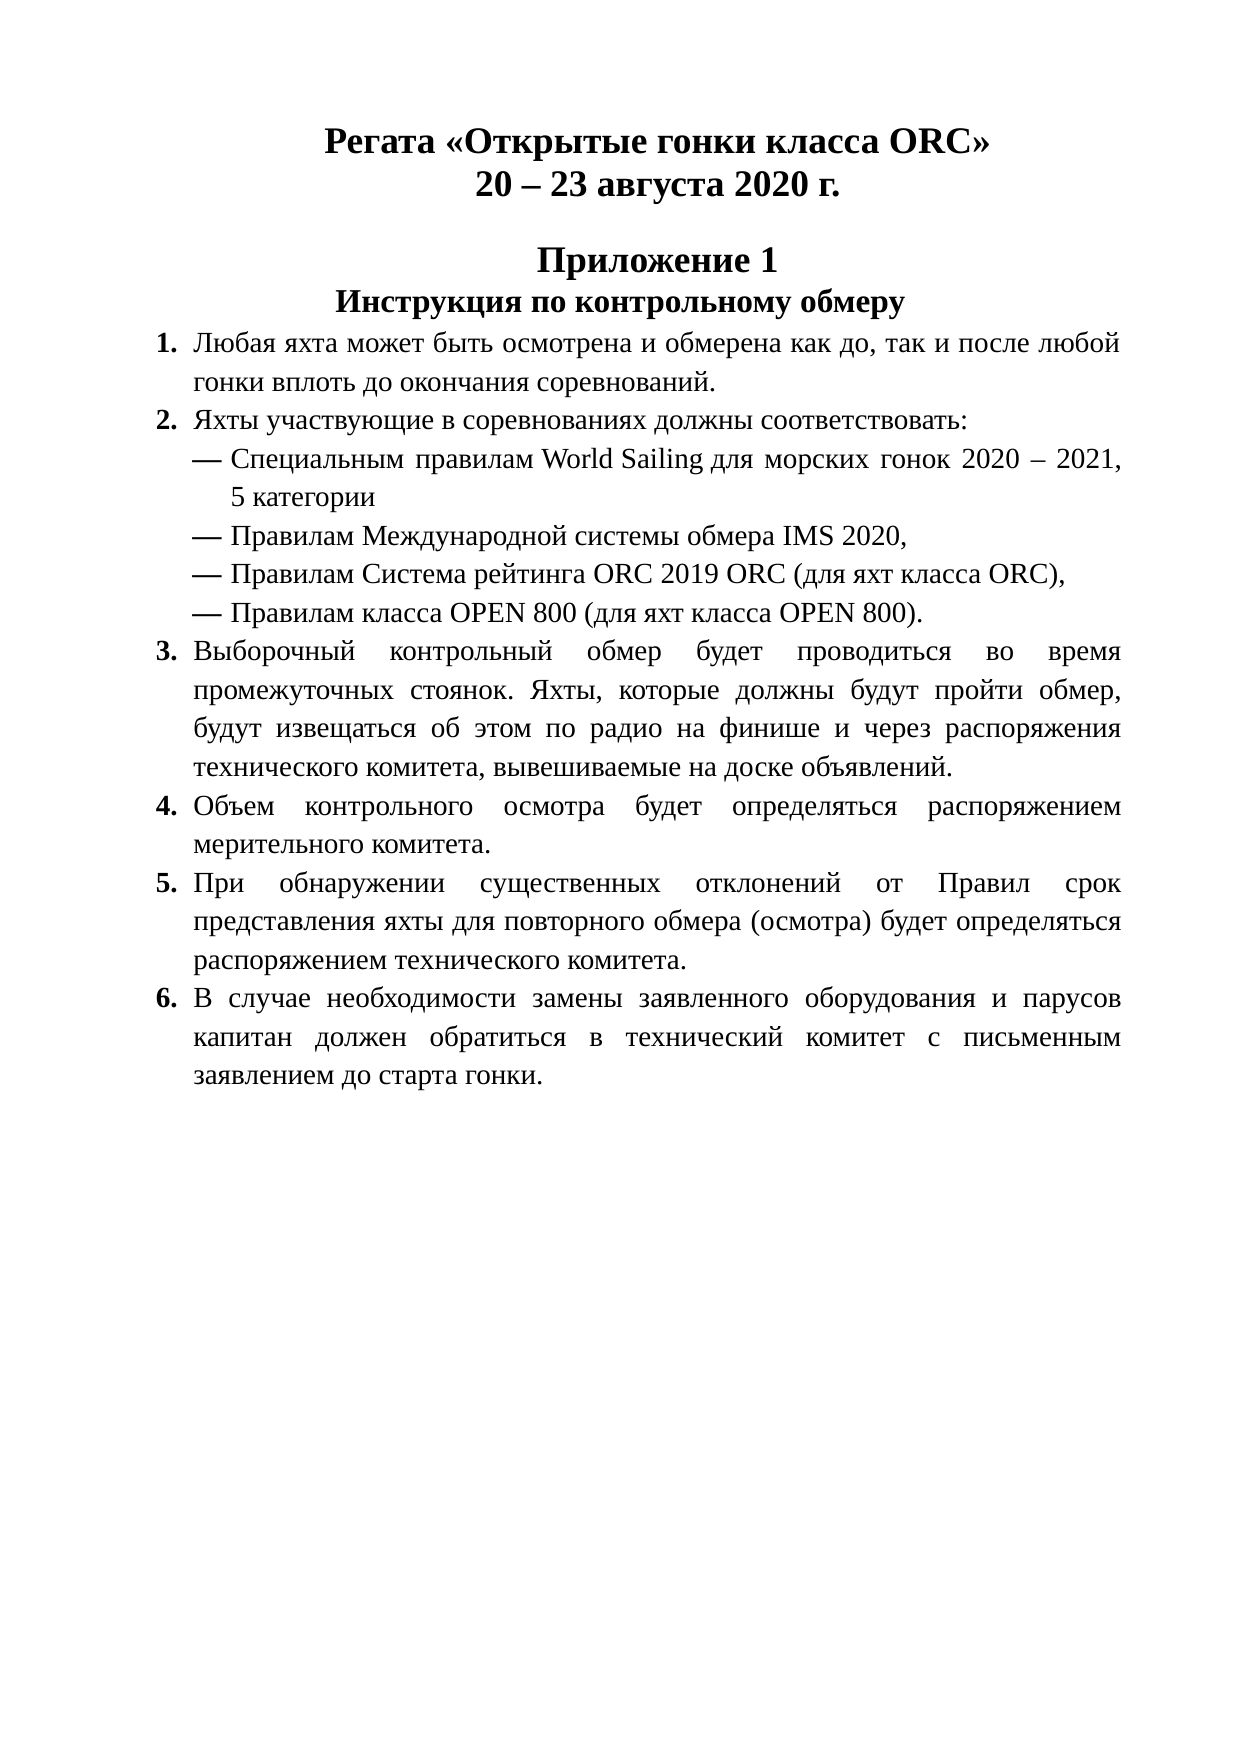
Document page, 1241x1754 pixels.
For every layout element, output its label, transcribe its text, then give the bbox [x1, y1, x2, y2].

list Правилам класса OPEN 800 (для яхт класса OPEN 800). [192, 595, 1122, 628]
list Объем контрольного осмотра будет определяться распоряжением мерительного комитета. [156, 788, 1122, 860]
list Выборочный контрольный обмер будет проводиться во время промежуточных стоянок. Яхты, которые должны будут пройти обмер, будут извещаться об этом по радио на финише и через распоряжения технического комитета, вывешиваемые на доске объявлений. [156, 633, 1122, 783]
list Регата «Открытые гонки класса ORC» [193, 118, 1122, 161]
list Приложение 1 [193, 238, 1122, 281]
list Правилам Система рейтинга ORC 2019 ORC (для яхт класса ORC), [192, 556, 1122, 590]
list При обнаружении существенных отклонений от Правил срок представления яхты для повторного обмера (осмотра) будет определяться распоряжением технического комитета. [156, 865, 1122, 975]
list Яхты участвующие в соревнованиях должны соответствовать: [156, 402, 1122, 436]
list Любая яхта может быть осмотрена и обмерена как до, так и после любой гонки вплоть до окончания соревнований. [156, 325, 1122, 397]
list Инструкция по контрольному обмеру [118, 281, 1122, 319]
list 20 – 23 августа 2020 г. [193, 161, 1122, 204]
list Правилам Международной системы обмера IMS 2020, [192, 518, 1122, 551]
list Специальным правилам World Sailing для морских гонок 2020 – 2021, 5 категории [192, 441, 1122, 513]
list В случае необходимости замены заявленного оборудования и парусов капитан должен обратиться в технический комитет с письменным заявлением до старта гонки. [156, 980, 1122, 1091]
